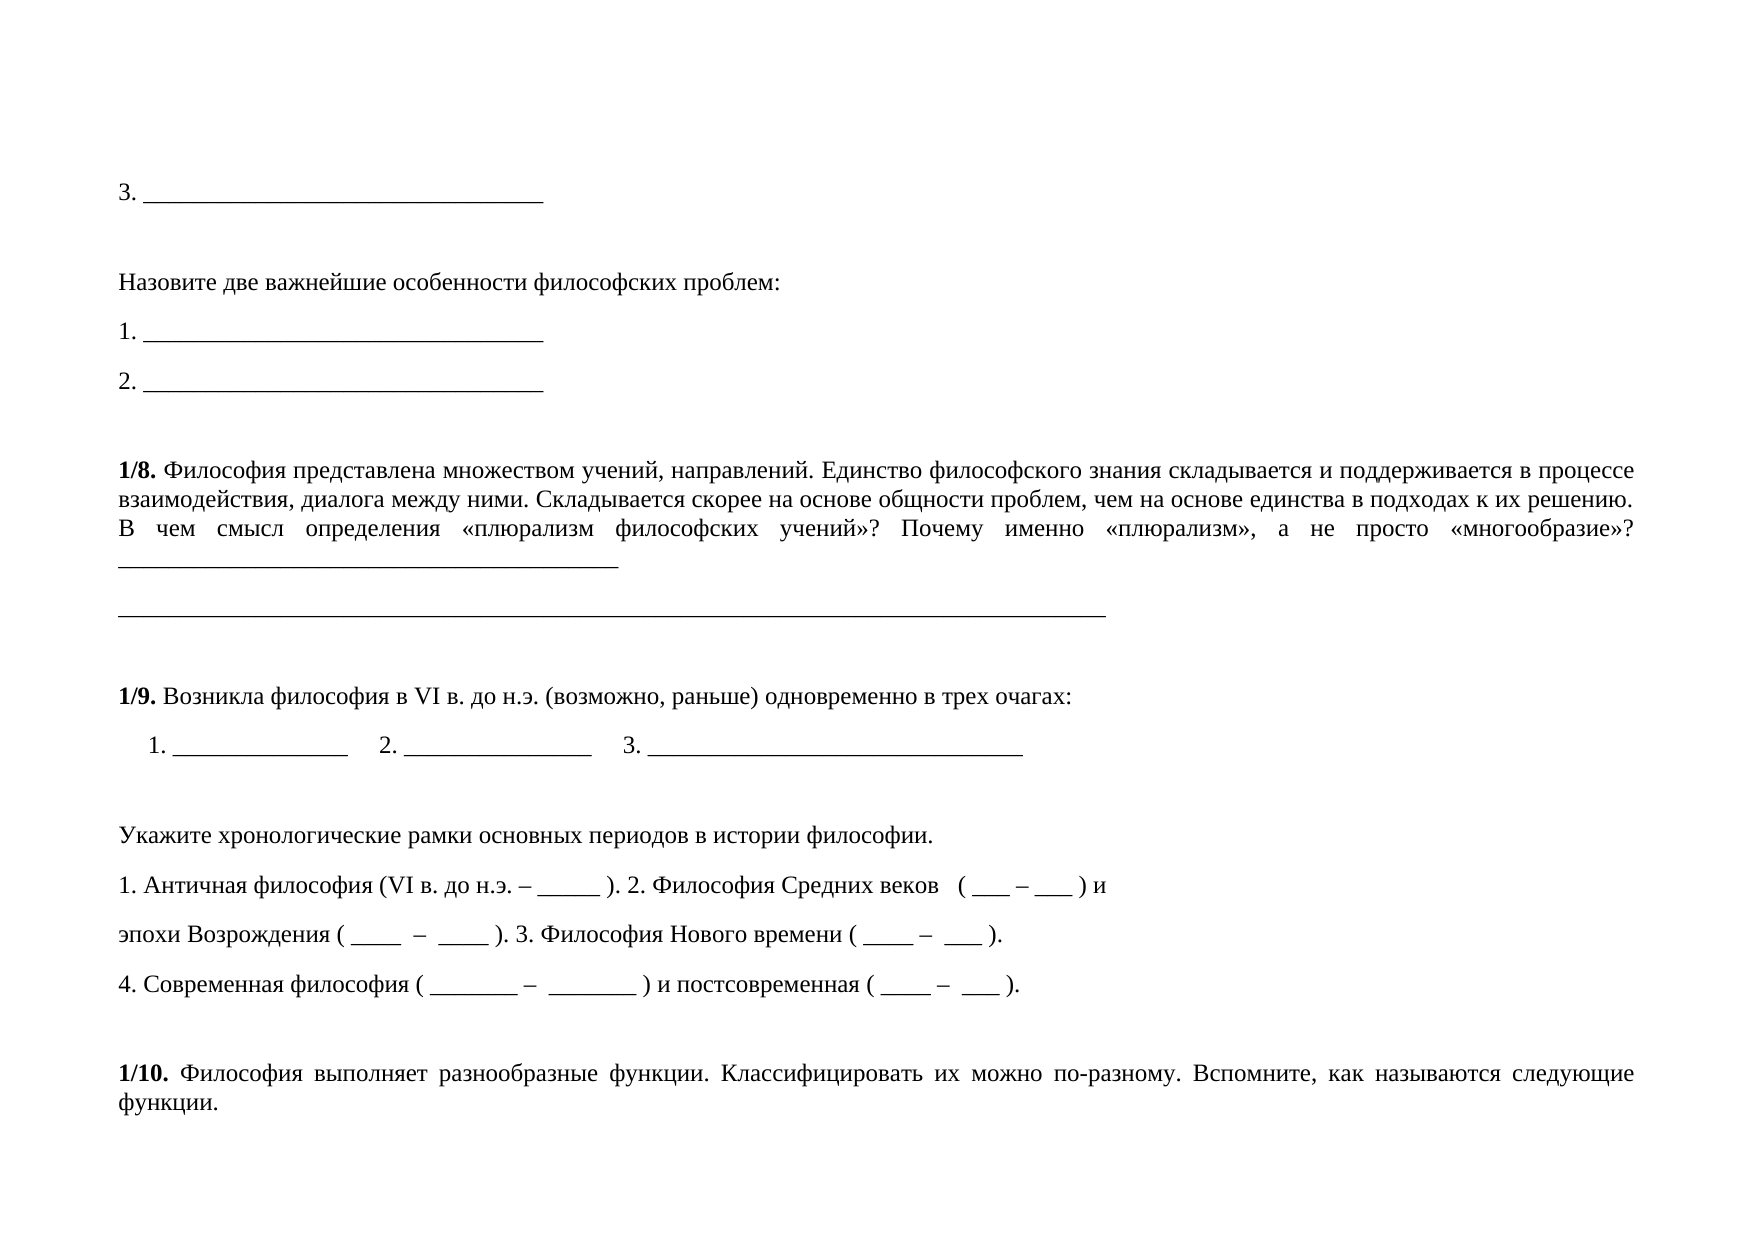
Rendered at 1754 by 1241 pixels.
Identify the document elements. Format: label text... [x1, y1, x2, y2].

text _______________________________________________________________________________ [118, 591, 1636, 620]
text 3. ________________________________ [118, 177, 1636, 206]
text 1/9. Возникла философия в VI в. до н.э. (возможно, раньше) одновременно в трех очагах: [118, 681, 1636, 710]
text 1. Античная философия (VI в. до н.э. – _____ ). 2. Философия Средних веков ( ___ – ___ ) и [118, 870, 1636, 898]
text Укажите хронологические рамки основных периодов в истории философии. [118, 820, 1636, 849]
text 1. ________________________________ [118, 316, 1636, 345]
text 1/8. Философия представлена множеством учений, направлений. Единство философского знания складывается и поддерживается в процессе взаимодействия, диалога между ними. Складывается скорее на основе общности проблем, чем на основе единства в подходах к их решению. В чем смысл определения «плюрализм философских учений»? Почему именно «плюрализм», а не просто «многообразие»? ________________________________________ [118, 456, 1636, 571]
text Назовите две важнейшие особенности философских проблем: [118, 267, 1636, 296]
text 4. Современная философия ( _______ – _______ ) и постсовременная ( ____ – ___ ). [118, 969, 1636, 998]
text эпохи Возрождения ( ____ – ____ ). 3. Философия Нового времени ( ____ – ___ ). [118, 919, 1636, 948]
text 2. ________________________________ [118, 366, 1636, 395]
text 1. ______________ 2. _______________ 3. ______________________________ [118, 731, 1636, 759]
text 1/10. Философия выполняет разнообразные функции. Классифицировать их можно по-разному. Вспомните, как называются следующие функции. [118, 1058, 1636, 1116]
